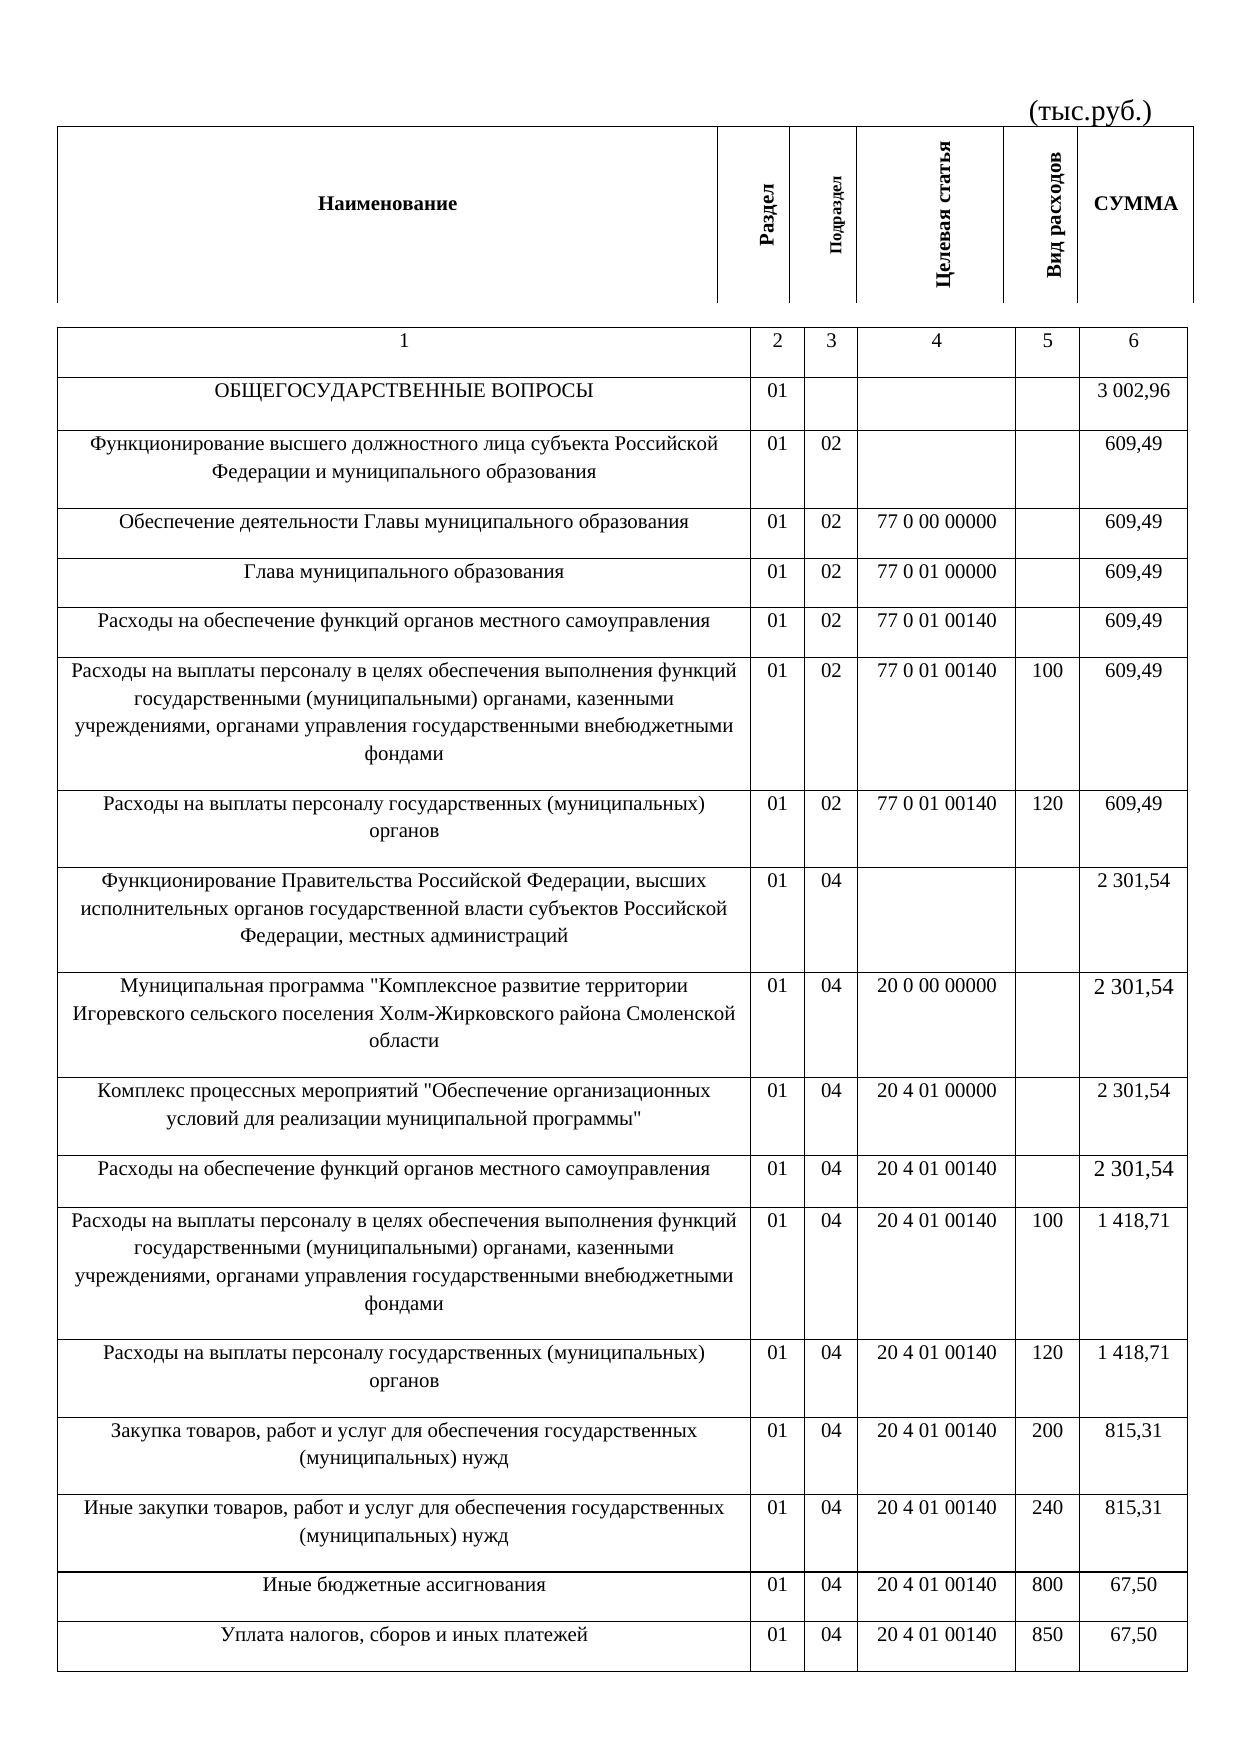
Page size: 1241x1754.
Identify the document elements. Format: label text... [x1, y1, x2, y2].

table_cell 200 [1016, 1418, 1079, 1494]
table_cell 1 418,71 [1080, 1340, 1187, 1417]
table_cell 04 [805, 868, 857, 972]
table_cell 04 [805, 973, 857, 1077]
table_cell 120 [1016, 791, 1079, 867]
table_cell 2 301,54 [1080, 1078, 1187, 1154]
table_header 1 [58, 328, 750, 377]
table_cell Закупка товаров, работ и услуг для обеспечения государственных (муниципальных) нужд [58, 1418, 750, 1494]
table_cell 02 [805, 608, 857, 657]
table_cell 04 [805, 1418, 857, 1494]
table_cell 20 4 01 00000 [858, 1078, 1015, 1154]
table_cell Функционирование высшего должностного лица субъекта Российской Федерации и муниципального образования [58, 431, 750, 508]
table_cell 77 0 01 00140 [858, 658, 1015, 790]
table_cell 01 [751, 509, 804, 557]
table_cell [1016, 608, 1079, 657]
table_cell 02 [805, 658, 857, 790]
table_cell 04 [805, 1495, 857, 1571]
table_cell [1016, 973, 1079, 1077]
table_cell 77 0 01 00140 [858, 608, 1015, 657]
table_cell 20 4 01 00140 [858, 1418, 1015, 1494]
table_cell [805, 378, 857, 430]
table_cell 01 [751, 378, 804, 430]
table_header СУММА [1078, 127, 1193, 303]
table_cell 02 [805, 791, 857, 867]
table_cell Комплекс процессных мероприятий "Обеспечение организационных условий для реализации муниципальной программы" [58, 1078, 750, 1154]
table_cell 100 [1016, 1208, 1079, 1339]
table_cell 04 [805, 1208, 857, 1339]
table_header 5 [1016, 328, 1079, 377]
table_cell 609,49 [1080, 509, 1187, 557]
table_cell 77 0 01 00000 [858, 559, 1015, 607]
text (тыс.руб.) [59, 93, 1152, 126]
table_cell 04 [805, 1573, 857, 1621]
table_cell 20 4 01 00140 [858, 1622, 1015, 1671]
table_cell 01 [751, 559, 804, 607]
table_cell 609,49 [1080, 608, 1187, 657]
table_header Вид расходов [1004, 127, 1077, 303]
table_cell 240 [1016, 1495, 1079, 1571]
table_cell 3 002,96 [1080, 378, 1187, 430]
table_cell [1016, 378, 1079, 430]
table_cell Муниципальная программа "Комплексное развитие территории Игоревского сельского поселения Холм-Жирковского района Смоленской области [58, 973, 750, 1077]
table_cell 20 4 01 00140 [858, 1156, 1015, 1207]
table_cell [858, 868, 1015, 972]
table_cell 01 [751, 973, 804, 1077]
table_cell 20 4 01 00140 [858, 1573, 1015, 1621]
table_cell [1016, 509, 1079, 557]
table_cell 01 [751, 658, 804, 790]
table_cell 01 [751, 1495, 804, 1571]
table_cell 77 0 01 00140 [858, 791, 1015, 867]
table_cell 2 301,54 [1080, 973, 1187, 1077]
table_cell Глава муниципального образования [58, 559, 750, 607]
table_header Подраздел [790, 127, 856, 303]
table_cell Функционирование Правительства Российской Федерации, высших исполнительных органов государственной власти субъектов Российской Федерации, местных администраций [58, 868, 750, 972]
table_cell Иные закупки товаров, работ и услуг для обеспечения государственных (муниципальных) нужд [58, 1495, 750, 1571]
table_cell [1016, 1156, 1079, 1207]
table_cell [858, 431, 1015, 508]
table_cell 609,49 [1080, 791, 1187, 867]
table_cell 04 [805, 1340, 857, 1417]
table_cell Расходы на выплаты персоналу в целях обеспечения выполнения функций государственными (муниципальными) органами, казенными учреждениями, органами управления государственными внебюджетными фондами [58, 658, 750, 790]
table_cell 02 [805, 431, 857, 508]
table_cell Расходы на обеспечение функций органов местного самоуправления [58, 608, 750, 657]
table_cell [858, 378, 1015, 430]
table_cell 815,31 [1080, 1495, 1187, 1571]
table_cell [1016, 431, 1079, 508]
table_cell Расходы на выплаты персоналу в целях обеспечения выполнения функций государственными (муниципальными) органами, казенными учреждениями, органами управления государственными внебюджетными фондами [58, 1208, 750, 1339]
table_cell Обеспечение деятельности Главы муниципального образования [58, 509, 750, 557]
table_cell [1016, 1078, 1079, 1154]
table_cell 02 [805, 559, 857, 607]
table_header Раздел [718, 127, 789, 303]
table_cell 01 [751, 608, 804, 657]
table_cell 04 [805, 1078, 857, 1154]
table_header Целевая статья [857, 127, 1003, 303]
table_cell 609,49 [1080, 658, 1187, 790]
table_cell 01 [751, 1078, 804, 1154]
table_cell [1016, 559, 1079, 607]
table_cell ОБЩЕГОСУДАРСТВЕННЫЕ ВОПРОСЫ [58, 378, 750, 430]
table_header 3 [805, 328, 857, 377]
table_cell 01 [751, 1340, 804, 1417]
table_cell 120 [1016, 1340, 1079, 1417]
table_cell 609,49 [1080, 559, 1187, 607]
table_cell 20 4 01 00140 [858, 1208, 1015, 1339]
table_cell 20 4 01 00140 [858, 1495, 1015, 1571]
table_cell 04 [805, 1622, 857, 1671]
table_cell 800 [1016, 1573, 1079, 1621]
table_cell 01 [751, 1418, 804, 1494]
table_cell 02 [805, 509, 857, 557]
table_header 6 [1080, 328, 1187, 377]
table_header 2 [751, 328, 804, 377]
table_cell 01 [751, 1208, 804, 1339]
table_cell 01 [751, 868, 804, 972]
table_cell 815,31 [1080, 1418, 1187, 1494]
table_cell Уплата налогов, сборов и иных платежей [58, 1622, 750, 1671]
table_cell 01 [751, 1156, 804, 1207]
table_cell 01 [751, 791, 804, 867]
table_cell 01 [751, 1622, 804, 1671]
table_cell 100 [1016, 658, 1079, 790]
table_cell 77 0 00 00000 [858, 509, 1015, 557]
table_cell Расходы на обеспечение функций органов местного самоуправления [58, 1156, 750, 1207]
table_cell Расходы на выплаты персоналу государственных (муниципальных) органов [58, 1340, 750, 1417]
table_cell 67,50 [1080, 1573, 1187, 1621]
table_cell 2 301,54 [1080, 868, 1187, 972]
table_cell Иные бюджетные ассигнования [58, 1573, 750, 1621]
table_cell [1016, 868, 1079, 972]
table_cell 01 [751, 1573, 804, 1621]
table_cell 2 301,54 [1080, 1156, 1187, 1207]
table_cell 850 [1016, 1622, 1079, 1671]
table_cell 609,49 [1080, 431, 1187, 508]
table_cell 1 418,71 [1080, 1208, 1187, 1339]
table_cell 04 [805, 1156, 857, 1207]
table_cell Расходы на выплаты персоналу государственных (муниципальных) органов [58, 791, 750, 867]
table_cell 01 [751, 431, 804, 508]
table_header 4 [858, 328, 1015, 377]
table_cell 20 0 00 00000 [858, 973, 1015, 1077]
table_header Наименование [58, 127, 717, 303]
table_cell 20 4 01 00140 [858, 1340, 1015, 1417]
table_cell 67,50 [1080, 1622, 1187, 1671]
